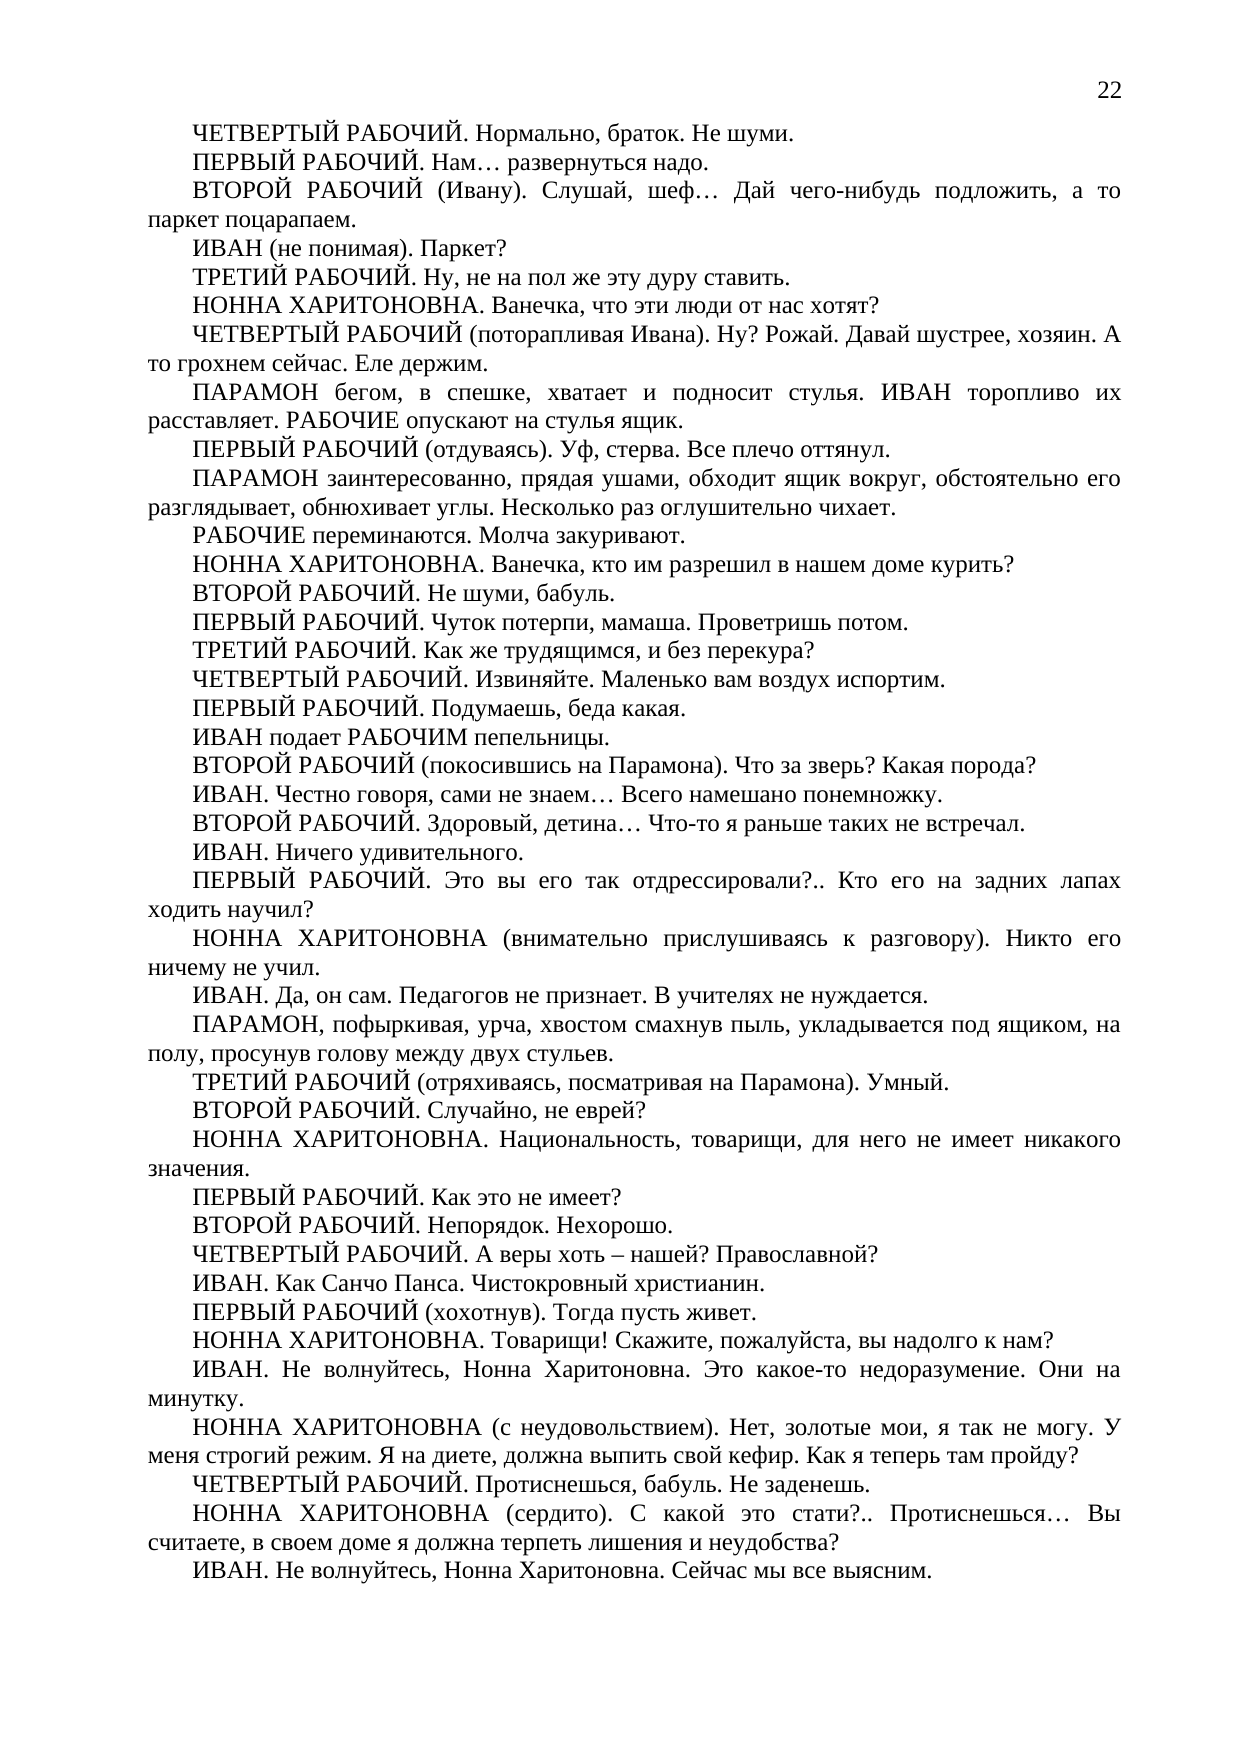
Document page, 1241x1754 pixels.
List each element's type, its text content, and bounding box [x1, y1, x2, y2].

text ВТОРОЙ РАБОЧИЙ (Ивану). Слушай, шеф… Дай чего-нибудь подложить, а то паркет поцарапаем. [148, 176, 1122, 233]
text ЧЕТВЕРТЫЙ РАБОЧИЙ. А веры хоть – нашей? Православной? [148, 1239, 1122, 1268]
text ИВАН. Ничего удивительного. [148, 837, 1122, 866]
text ВТОРОЙ РАБОЧИЙ. Случайно, не еврей? [148, 1096, 1122, 1124]
text ВТОРОЙ РАБОЧИЙ (покосившись на Парамона). Что за зверь? Какая порода? [148, 751, 1122, 779]
text ПЕРВЫЙ РАБОЧИЙ. Это вы его так отдрессировали?.. Кто его на задних лапах ходить научил? [148, 866, 1122, 923]
text ПЕРВЫЙ РАБОЧИЙ. Как это не имеет? [148, 1182, 1122, 1211]
text ПЕРВЫЙ РАБОЧИЙ. Нам… развернуться надо. [148, 147, 1122, 176]
text ПЕРВЫЙ РАБОЧИЙ (отдуваясь). Уф, стерва. Все плечо оттянул. [148, 434, 1122, 463]
text ПЕРВЫЙ РАБОЧИЙ. Чуток потерпи, мамаша. Проветришь потом. [148, 607, 1122, 636]
text ИВАН. Да, он сам. Педагогов не признает. В учителях не нуждается. [148, 981, 1122, 1009]
text НОННА ХАРИТОНОВНА (с неудовольствием). Нет, золотые мои, я так не могу. У меня строгий режим. Я на диете, должна выпить свой кефир. Как я теперь там пройду? [148, 1412, 1122, 1469]
text ЧЕТВЕРТЫЙ РАБОЧИЙ. Нормально, браток. Не шуми. [148, 118, 1122, 147]
text НОННА ХАРИТОНОВНА. Товарищи! Скажите, пожалуйста, вы надолго к нам? [148, 1326, 1122, 1354]
text РАБОЧИЕ переминаются. Молча закуривают. [148, 521, 1122, 549]
text ПЕРВЫЙ РАБОЧИЙ (хохотнув). Тогда пусть живет. [148, 1297, 1122, 1326]
text ЧЕТВЕРТЫЙ РАБОЧИЙ. Протиснешься, бабуль. Не заденешь. [148, 1469, 1122, 1498]
text НОННА ХАРИТОНОВНА. Ванечка, что эти люди от нас хотят? [148, 291, 1122, 319]
text ВТОРОЙ РАБОЧИЙ. Непорядок. Нехорошо. [148, 1211, 1122, 1239]
text ПАРАМОН заинтересованно, прядая ушами, обходит ящик вокруг, обстоятельно его разглядывает, обнюхивает углы. Несколько раз оглушительно чихает. [148, 463, 1122, 521]
text ИВАН. Не волнуйтесь, Нонна Харитоновна. Сейчас мы все выясним. [148, 1556, 1122, 1584]
text ИВАН подает РАБОЧИМ пепельницы. [148, 722, 1122, 751]
text ЧЕТВЕРТЫЙ РАБОЧИЙ (поторапливая Ивана). Ну? Рожай. Давай шустрее, хозяин. А то грохнем сейчас. Еле держим. [148, 319, 1122, 377]
text НОННА ХАРИТОНОВНА (внимательно прислушиваясь к разговору). Никто его ничему не учил. [148, 923, 1122, 981]
text ПАРАМОН бегом, в спешке, хватает и подносит стулья. ИВАН торопливо их расставляет. РАБОЧИЕ опускают на стулья ящик. [148, 377, 1122, 434]
text ИВАН (не понимая). Паркет? [148, 233, 1122, 262]
text ИВАН. Как Санчо Панса. Чистокровный христианин. [148, 1268, 1122, 1297]
text НОННА ХАРИТОНОВНА. Ванечка, кто им разрешил в нашем доме курить? [148, 549, 1122, 578]
text ИВАН. Не волнуйтесь, Нонна Харитоновна. Это какое-то недоразумение. Они на минутку. [148, 1354, 1122, 1412]
text НОННА ХАРИТОНОВНА (сердито). С какой это стати?.. Протиснешься… Вы считаете, в своем доме я должна терпеть лишения и неудобства? [148, 1498, 1122, 1556]
text ВТОРОЙ РАБОЧИЙ. Здоровый, детина… Что-то я раньше таких не встречал. [148, 808, 1122, 837]
text ИВАН. Честно говоря, сами не знаем… Всего намешано понемножку. [148, 779, 1122, 808]
text ПАРАМОН, пофыркивая, урча, хвостом смахнув пыль, укладывается под ящиком, на полу, просунув голову между двух стульев. [148, 1009, 1122, 1067]
text ТРЕТИЙ РАБОЧИЙ. Как же трудящимся, и без перекура? [148, 636, 1122, 664]
text ПЕРВЫЙ РАБОЧИЙ. Подумаешь, беда какая. [148, 693, 1122, 722]
text ТРЕТИЙ РАБОЧИЙ (отряхиваясь, посматривая на Парамона). Умный. [148, 1067, 1122, 1096]
text ВТОРОЙ РАБОЧИЙ. Не шуми, бабуль. [148, 578, 1122, 607]
text ЧЕТВЕРТЫЙ РАБОЧИЙ. Извиняйте. Маленько вам воздух испортим. [148, 664, 1122, 693]
text ТРЕТИЙ РАБОЧИЙ. Ну, не на пол же эту дуру ставить. [148, 262, 1122, 291]
text НОННА ХАРИТОНОВНА. Национальность, товарищи, для него не имеет никакого значения. [148, 1124, 1122, 1182]
